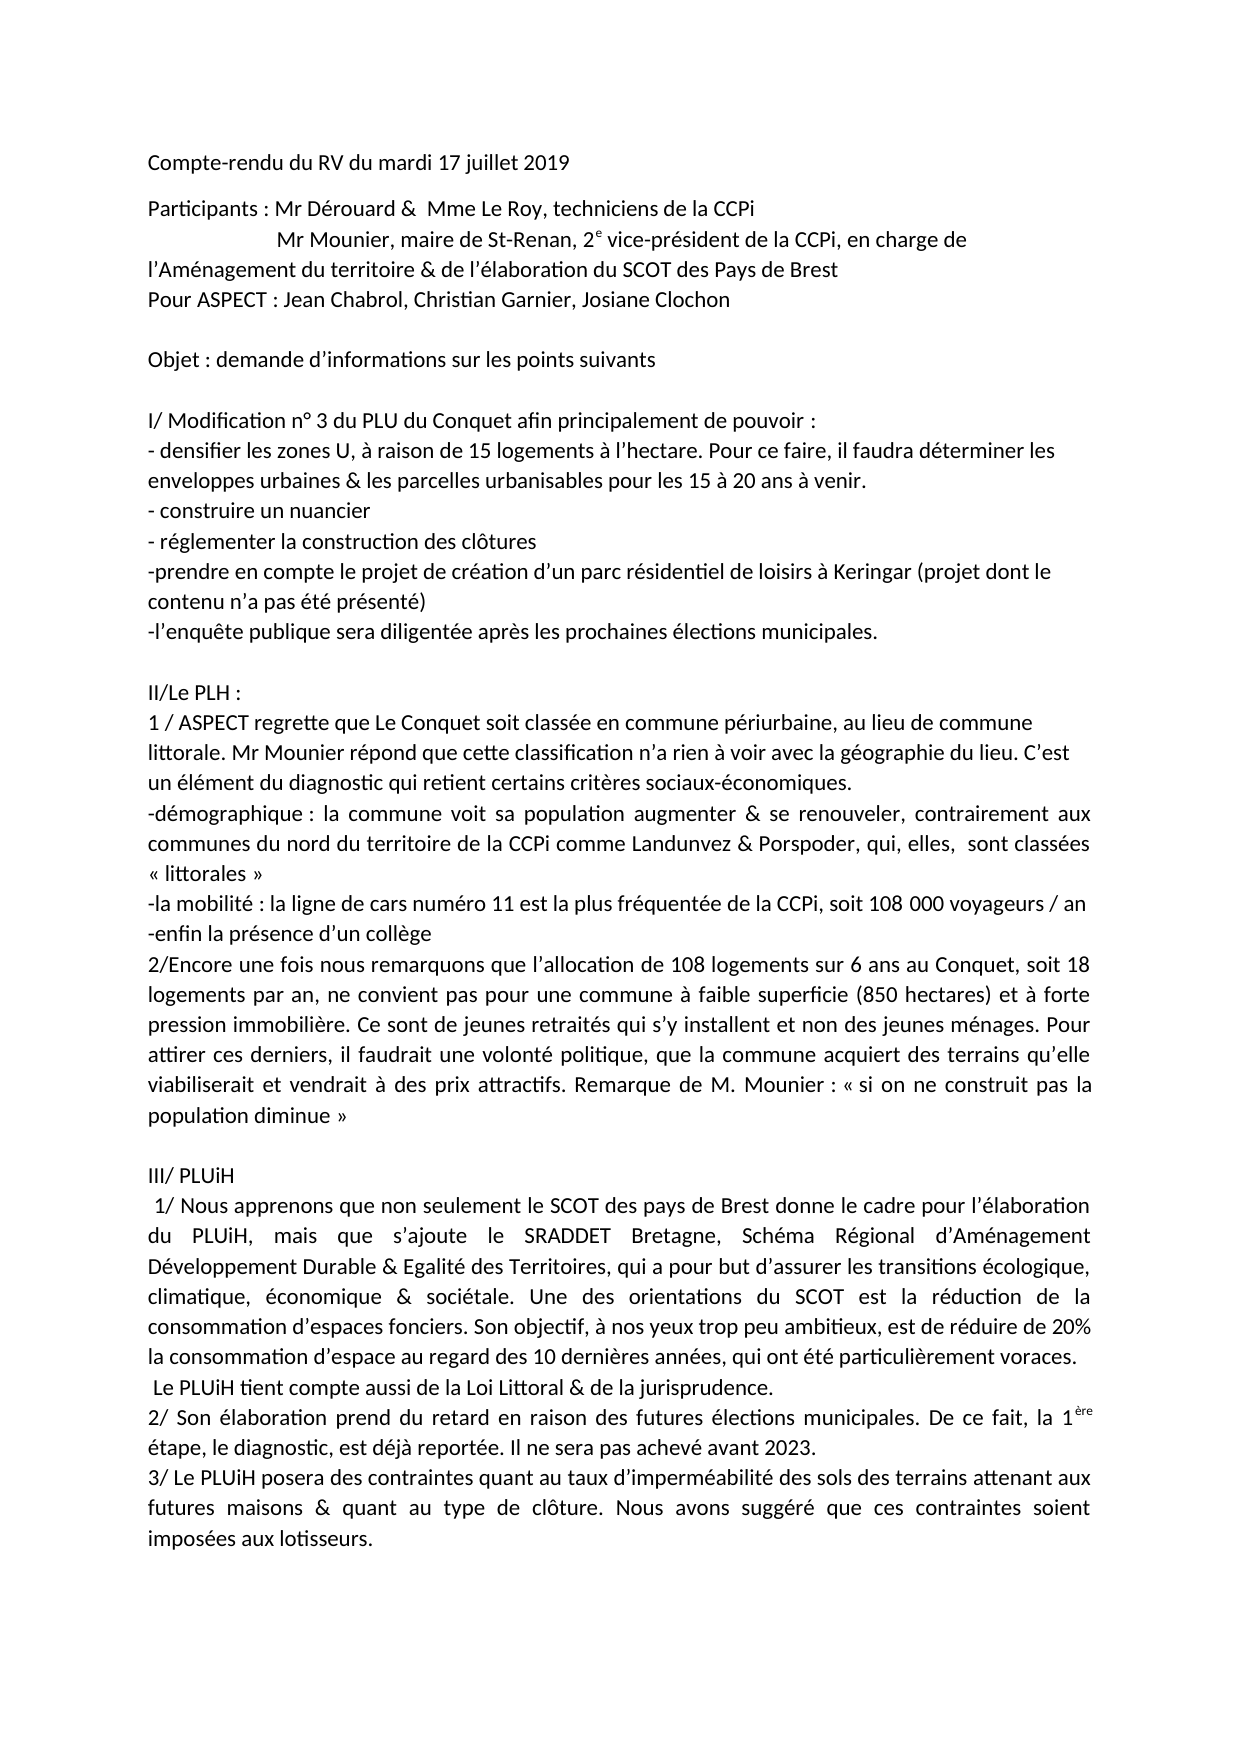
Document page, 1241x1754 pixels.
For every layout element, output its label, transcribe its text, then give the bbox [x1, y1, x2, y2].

text 1 / ASPECT regrette que Le Conquet soit classée en commune périurbaine, au lieu de commune littorale. Mr Mounier répond que cette classification n’a rien à voir avec la géographie du lieu. C’est un élément du diagnostic qui retient certains critères sociaux-économiques. [148, 708, 1093, 796]
text Compte-rendu du RV du mardi 17 juillet 2019 [148, 148, 1093, 176]
text - construire un nuancier [148, 497, 1093, 524]
text Mr Mounier, maire de St-Renan, 2e vice-président de la CCPi, en charge de l’Aménagement du territoire & de l’élaboration du SCOT des Pays de Brest [148, 225, 1093, 283]
text - densifier les zones U, à raison de 15 logements à l’hectare. Pour ce faire, il faudra déterminer les enveloppes urbaines & les parcelles urbanisables pour les 15 à 20 ans à venir. [148, 436, 1093, 494]
text -enfin la présence d’un collège [148, 919, 1093, 947]
text II/Le PLH : [148, 678, 1093, 706]
text -l’enquête publique sera diligentée après les prochaines élections municipales. [148, 617, 1093, 645]
text 2/Encore une fois nous remarquons que l’allocation de 108 logements sur 6 ans au Conquet, soit 18 logements par an, ne convient pas pour une commune à faible superficie (850 hectares) et à forte pression immobilière. Ce sont de jeunes retraités qui s’y installent et non des jeunes ménages. Pour attirer ces derniers, il faudrait une volonté politique, que la commune acquiert des terrains qu’elle viabiliserait et vendrait à des prix attractifs. Remarque de M. Mounier : « si on ne construit pas la population diminue » [148, 950, 1093, 1129]
text 3/ Le PLUiH posera des contraintes quant au taux d’imperméabilité des sols des terrains attenant aux futures maisons & quant au type de clôture. Nous avons suggéré que ces contraintes soient imposées aux lotisseurs. [148, 1463, 1093, 1552]
text -démographique : la commune voit sa population augmenter & se renouveler, contrairement aux communes du nord du territoire de la CCPi comme Landunvez & Porspoder, qui, elles, sont classées « littorales » [148, 799, 1093, 887]
text Pour ASPECT : Jean Chabrol, Christian Garnier, Josiane Clochon [148, 285, 1093, 313]
text 1/ Nous apprenons que non seulement le SCOT des pays de Brest donne le cadre pour l’élaboration du PLUiH, mais que s’ajoute le SRADDET Bretagne, Schéma Régional d’Aménagement Développement Durable & Egalité des Territoires, qui a pour but d’assurer les transitions écologique, climatique, économique & sociétale. Une des orientations du SCOT est la réduction de la consommation d’espaces fonciers. Son objectif, à nos yeux trop peu ambitieux, est de réduire de 20% la consommation d’espace au regard des 10 dernières années, qui ont été particulièrement voraces. [148, 1191, 1093, 1370]
text I/ Modification n° 3 du PLU du Conquet afin principalement de pouvoir : [148, 406, 1093, 434]
text Le PLUiH tient compte aussi de la Loi Littoral & de la jurisprudence. [148, 1373, 1093, 1401]
text Participants : Mr Dérouard & Mme Le Roy, techniciens de la CCPi [148, 194, 1093, 222]
text Objet : demande d’informations sur les points suivants [148, 346, 1093, 373]
text -la mobilité : la ligne de cars numéro 11 est la plus fréquentée de la CCPi, soit 108 000 voyageurs / an [148, 889, 1093, 917]
text -prendre en compte le projet de création d’un parc résidentiel de loisirs à Keringar (projet dont le contenu n’a pas été présenté) [148, 557, 1093, 615]
text 2/ Son élaboration prend du retard en raison des futures élections municipales. De ce fait, la 1ère étape, le diagnostic, est déjà reportée. Il ne sera pas achevé avant 2023. [148, 1403, 1093, 1461]
text - réglementer la construction des clôtures [148, 527, 1093, 555]
text III/ PLUiH [148, 1161, 1093, 1189]
